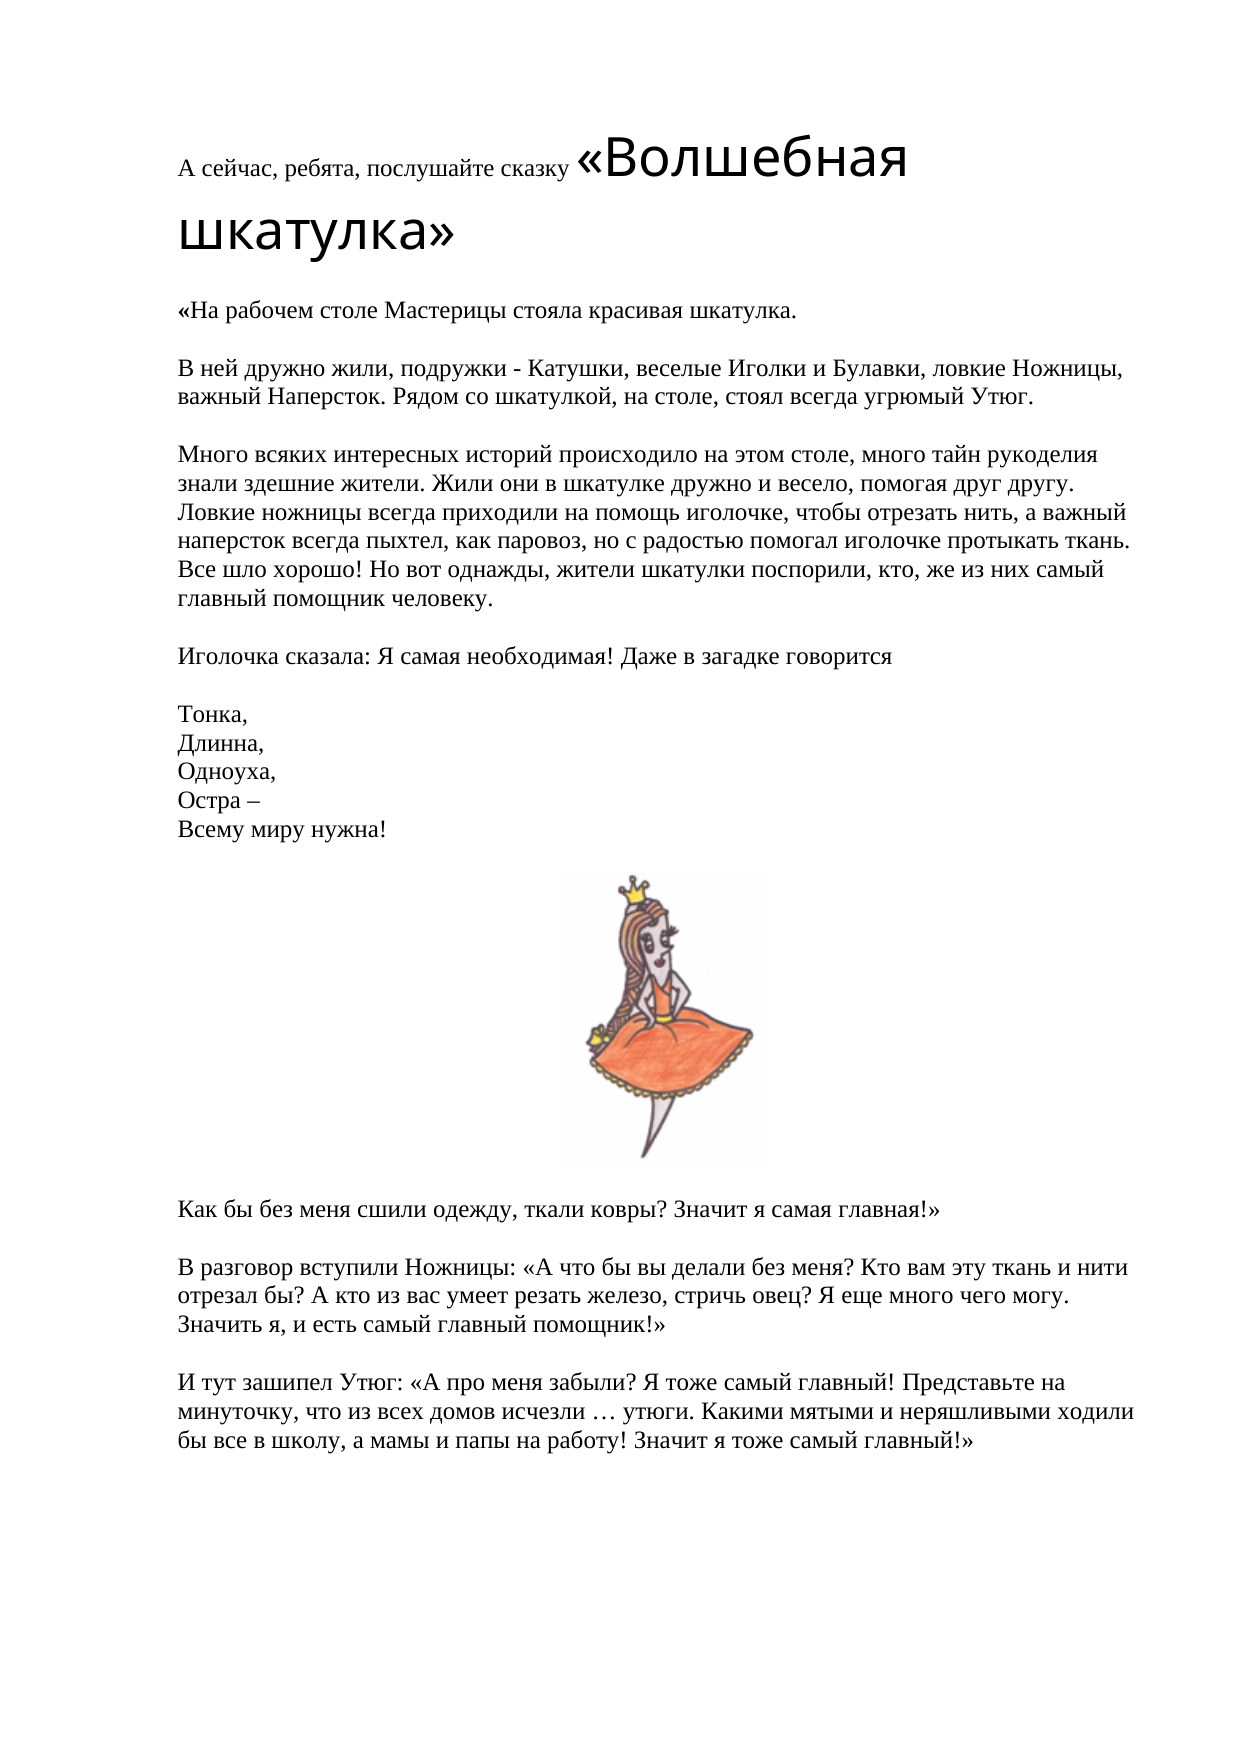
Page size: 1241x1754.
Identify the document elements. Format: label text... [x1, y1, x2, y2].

picture [560, 871, 768, 1165]
text В ней дружно жили, подружки - Катушки, веселые Иголки и Булавки, ловкие Ножницы, важный Наперсток. Рядом со шкатулкой, на столе, стоял всегда угрюмый Утюг. [177, 353, 1152, 410]
text В разговор вступили Ножницы: «А что бы вы делали без меня? Кто вам эту ткань и нити отрезал бы? А кто из вас умеет резать железо, стричь овец? Я еще много чего могу. Значить я, и есть самый главный помощник!» [177, 1252, 1152, 1338]
text Иголочка сказала: Я самая необходимая! Даже в загадке говорится [177, 641, 1152, 670]
text А сейчас, ребята, послушайте сказку «Волшебная шкатулка» [177, 118, 1152, 266]
text Как бы без меня сшили одежду, ткали ковры? Значит я самая главная!» [177, 1194, 1152, 1223]
text «На рабочем столе Мастерицы стояла красивая шкатулка. [177, 295, 1152, 323]
text Тонка, Длинна, Одноуха, Остра – Всему миру нужна! [177, 699, 1152, 843]
text Много всяких интересных историй происходило на этом столе, много тайн рукоделия знали здешние жители. Жили они в шкатулке дружно и весело, помогая друг другу. Ловкие ножницы всегда приходили на помощь иголочке, чтобы отрезать нить, а важный наперсток всегда пыхтел, как паровоз, но с радостью помогал иголочке протыкать ткань. Все шло хорошо! Но вот однажды, жители шкатулки поспорили, кто, же из них самый главный помощник человеку. [177, 439, 1152, 612]
text И тут зашипел Утюг: «А про меня забыли? Я тоже самый главный! Представьте на минуточку, что из всех домов исчезли … утюги. Какими мятыми и неряшливыми ходили бы все в школу, а мамы и папы на работу! Значит я тоже самый главный!» [177, 1367, 1152, 1453]
